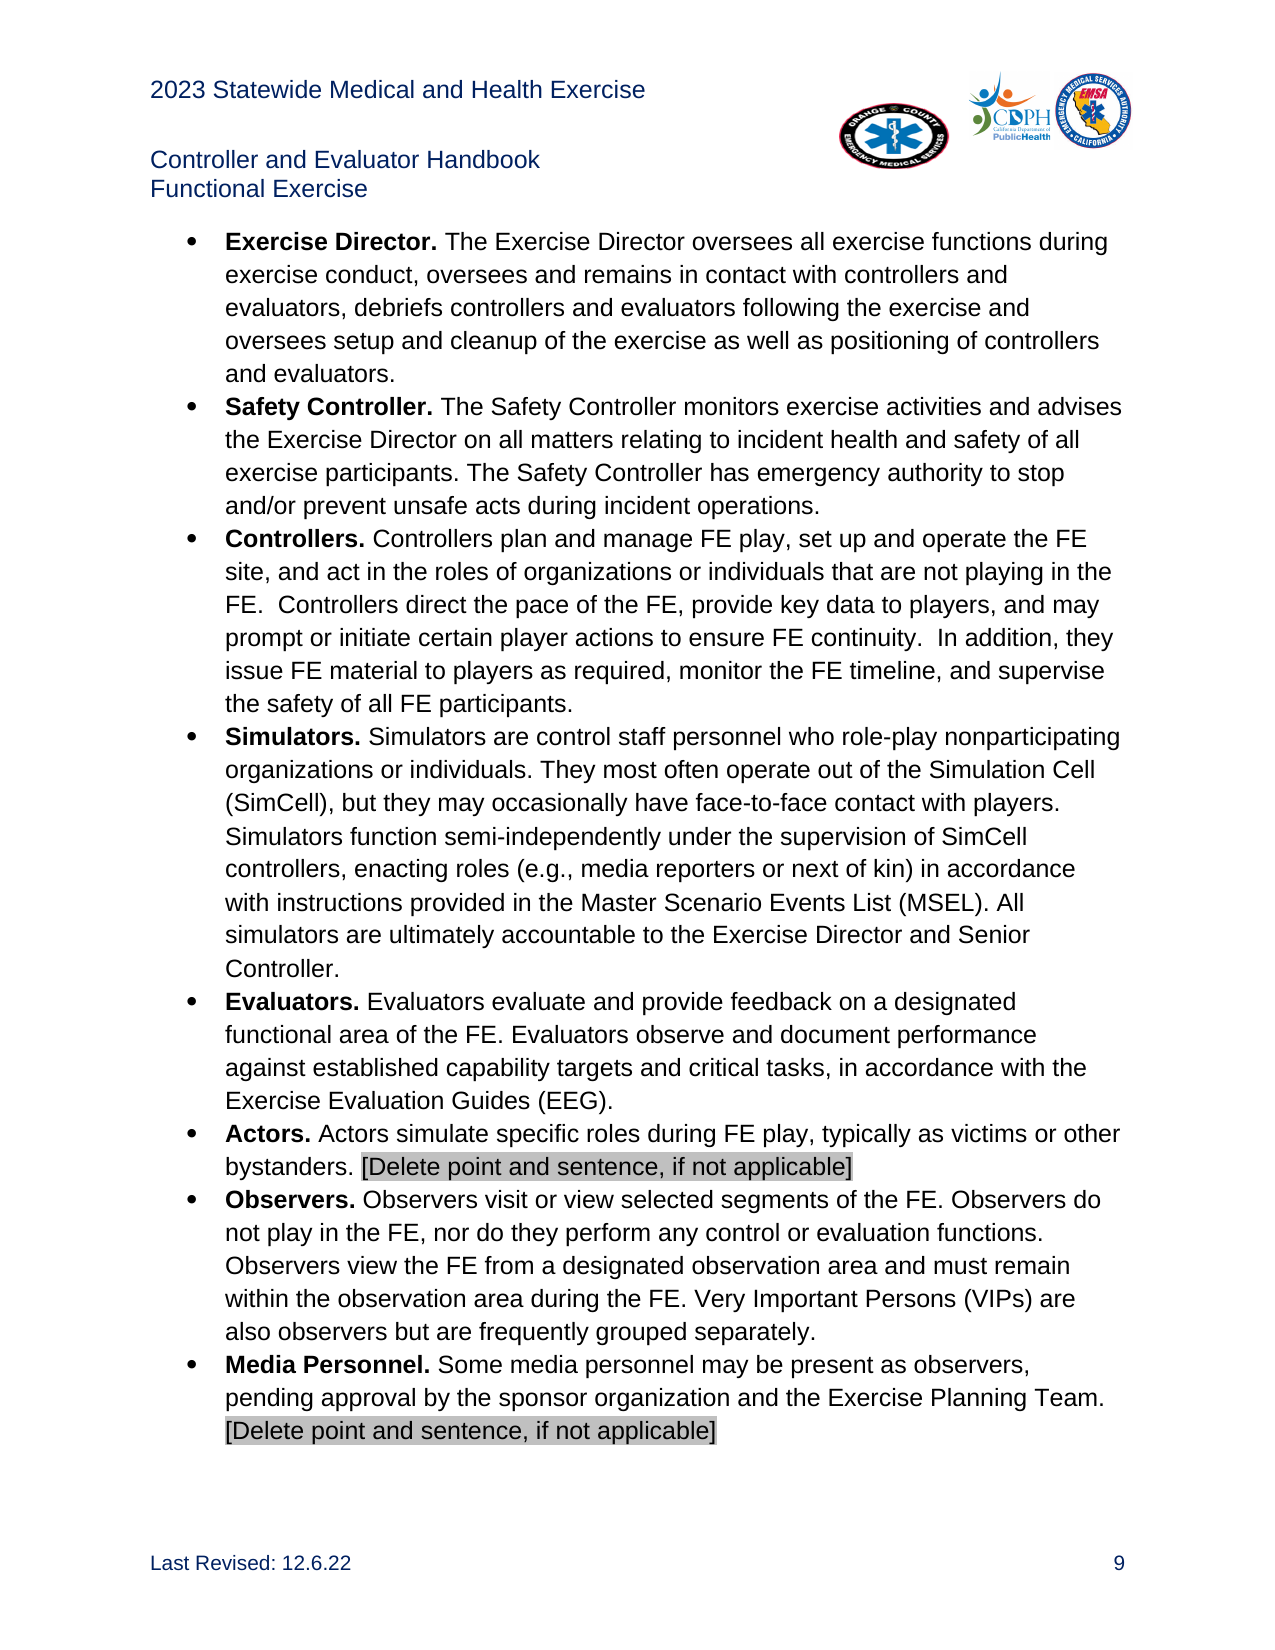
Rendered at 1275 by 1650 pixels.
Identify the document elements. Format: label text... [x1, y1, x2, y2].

picture [1053, 72, 1134, 150]
list Controllers. Controllers plan and manage FE play, set up and operate the FE site, and act in the roles of organizations or individuals that are not playing in the FE. Controllers direct the pace of the FE, provide key data to players, and may prompt or initiate certain player actions to ensure FE continuity. In addition, they issue FE material to players as required, monitor the FE timeline, and supervise the safety of all FE participants. [187, 524, 1125, 718]
list Simulators. Simulators are control staff personnel who role-play nonparticipating organizations or individuals. They most often operate out of the Simulation Cell (SimCell), but they may occasionally have face-to-face contact with players. Simulators function semi-independently under the supervision of SimCell controllers, enacting roles (e.g., media reporters or next of kin) in accordance with instructions provided in the Master Scenario Events List (MSEL). All simulators are ultimately accountable to the Exercise Director and Senior Controller. [187, 722, 1125, 982]
picture [968, 71, 1051, 140]
list Actors. Actors simulate specific roles during FE play, typically as victims or other bystanders. [Delete point and sentence, if not applicable] [187, 1119, 1125, 1181]
list Observers. Observers visit or view selected segments of the FE. Observers do not play in the FE, nor do they perform any control or evaluation functions. Observers view the FE from a designated observation area and must remain within the observation area during the FE. Very Important Persons (VIPs) are also observers but are frequently grouped separately. [187, 1185, 1125, 1346]
list Safety Controller. The Safety Controller monitors exercise activities and advises the Exercise Director on all matters relating to incident health and safety of all exercise participants. The Safety Controller has emergency authority to stop and/or prevent unsafe acts during incident operations. [187, 392, 1125, 520]
list Exercise Director. The Exercise Director oversees all exercise functions during exercise conduct, oversees and remains in contact with controllers and evaluators, debriefs controllers and evaluators following the exercise and oversees setup and cleanup of the exercise as well as positioning of controllers and evaluators. [187, 227, 1125, 388]
list Evaluators. Evaluators evaluate and provide feedback on a designated functional area of the FE. Evaluators observe and document performance against established capability targets and critical tasks, in accordance with the Exercise Evaluation Guides (EEG). [187, 987, 1125, 1114]
list Media Personnel. Some media personnel may be present as observers, pending approval by the sponsor organization and the Exercise Planning Team. [Delete point and sentence, if not applicable] [187, 1350, 1125, 1445]
picture [839, 103, 950, 169]
